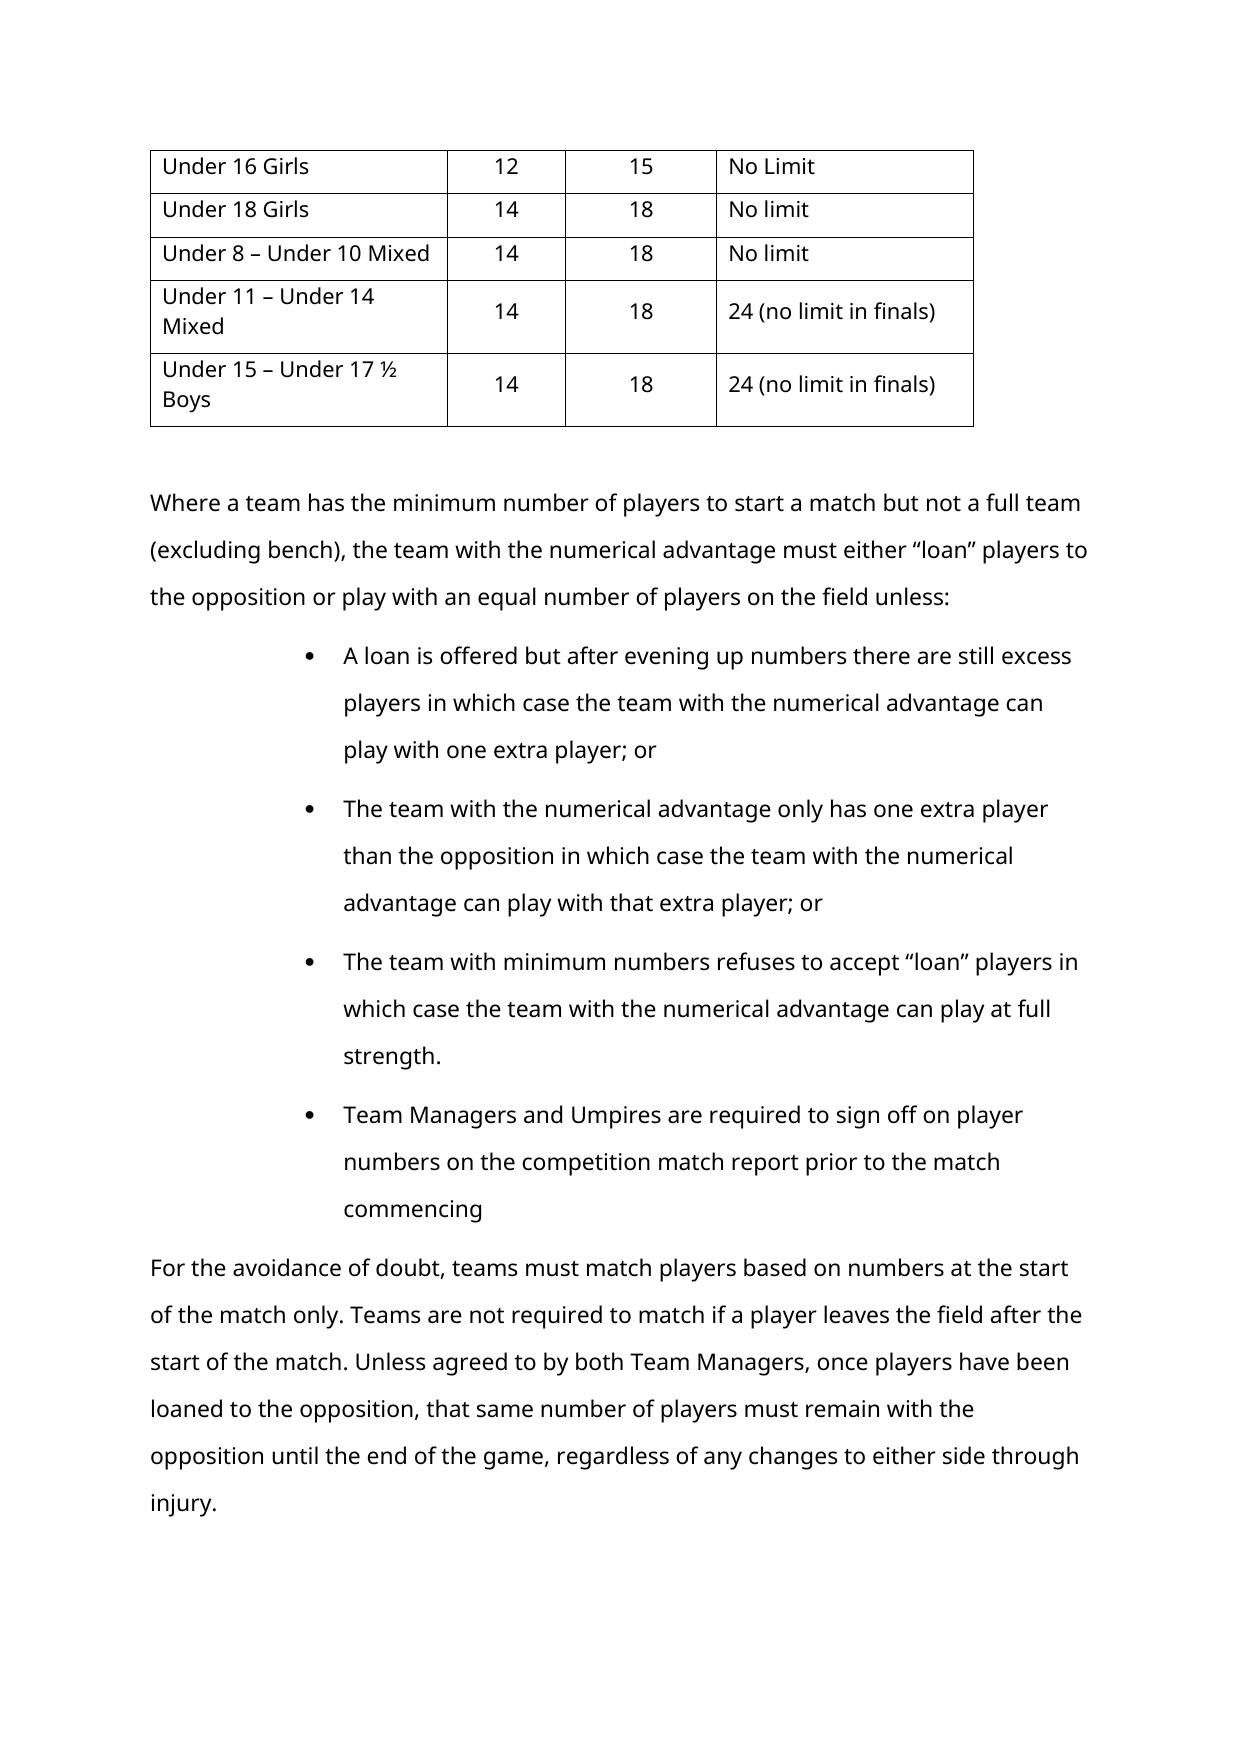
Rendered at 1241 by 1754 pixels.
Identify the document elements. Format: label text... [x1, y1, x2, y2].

list The team with minimum numbers refuses to accept “loan” players in which case the team with the numerical advantage can play at full strength. [306, 946, 1090, 1071]
text Where a team has the minimum number of players to start a match but not a full team (excluding bench), the team with the numerical advantage must either “loan” players to the opposition or play with an equal number of players on the field unless: [150, 487, 1090, 612]
table_cell Under 11 – Under 14 Mixed [151, 281, 447, 353]
table_cell 14 [448, 281, 565, 353]
list The team with the numerical advantage only has one extra player than the opposition in which case the team with the numerical advantage can play with that extra player; or [306, 793, 1090, 918]
table_cell Under 18 Girls [151, 194, 447, 237]
table_cell 18 [566, 194, 716, 237]
table_cell 14 [448, 354, 565, 426]
table_cell 18 [566, 354, 716, 426]
table_cell 15 [566, 151, 716, 193]
table_cell No limit [717, 194, 973, 237]
table_cell Under 16 Girls [151, 151, 447, 193]
table_cell 12 [448, 151, 565, 193]
list A loan is offered but after evening up numbers there are still excess players in which case the team with the numerical advantage can play with one extra player; or [306, 640, 1090, 765]
table_cell Under 15 – Under 17 ½ Boys [151, 354, 447, 426]
table_cell 18 [566, 281, 716, 353]
table_cell 14 [448, 194, 565, 237]
list Team Managers and Umpires are required to sign off on player numbers on the competition match report prior to the match commencing [306, 1099, 1090, 1224]
table_cell No Limit [717, 151, 973, 193]
table_cell Under 8 – Under 10 Mixed [151, 238, 447, 280]
text For the avoidance of doubt, teams must match players based on numbers at the start of the match only. Teams are not required to match if a player leaves the field after the start of the match. Unless agreed to by both Team Managers, once players have been loaned to the opposition, that same number of players must remain with the opposition until the end of the game, regardless of any changes to either side through injury. [150, 1252, 1090, 1518]
table_cell No limit [717, 238, 973, 280]
table_cell 24 (no limit in finals) [717, 354, 973, 426]
table_cell 14 [448, 238, 565, 280]
table_cell 24 (no limit in finals) [717, 281, 973, 353]
table_cell 18 [566, 238, 716, 280]
